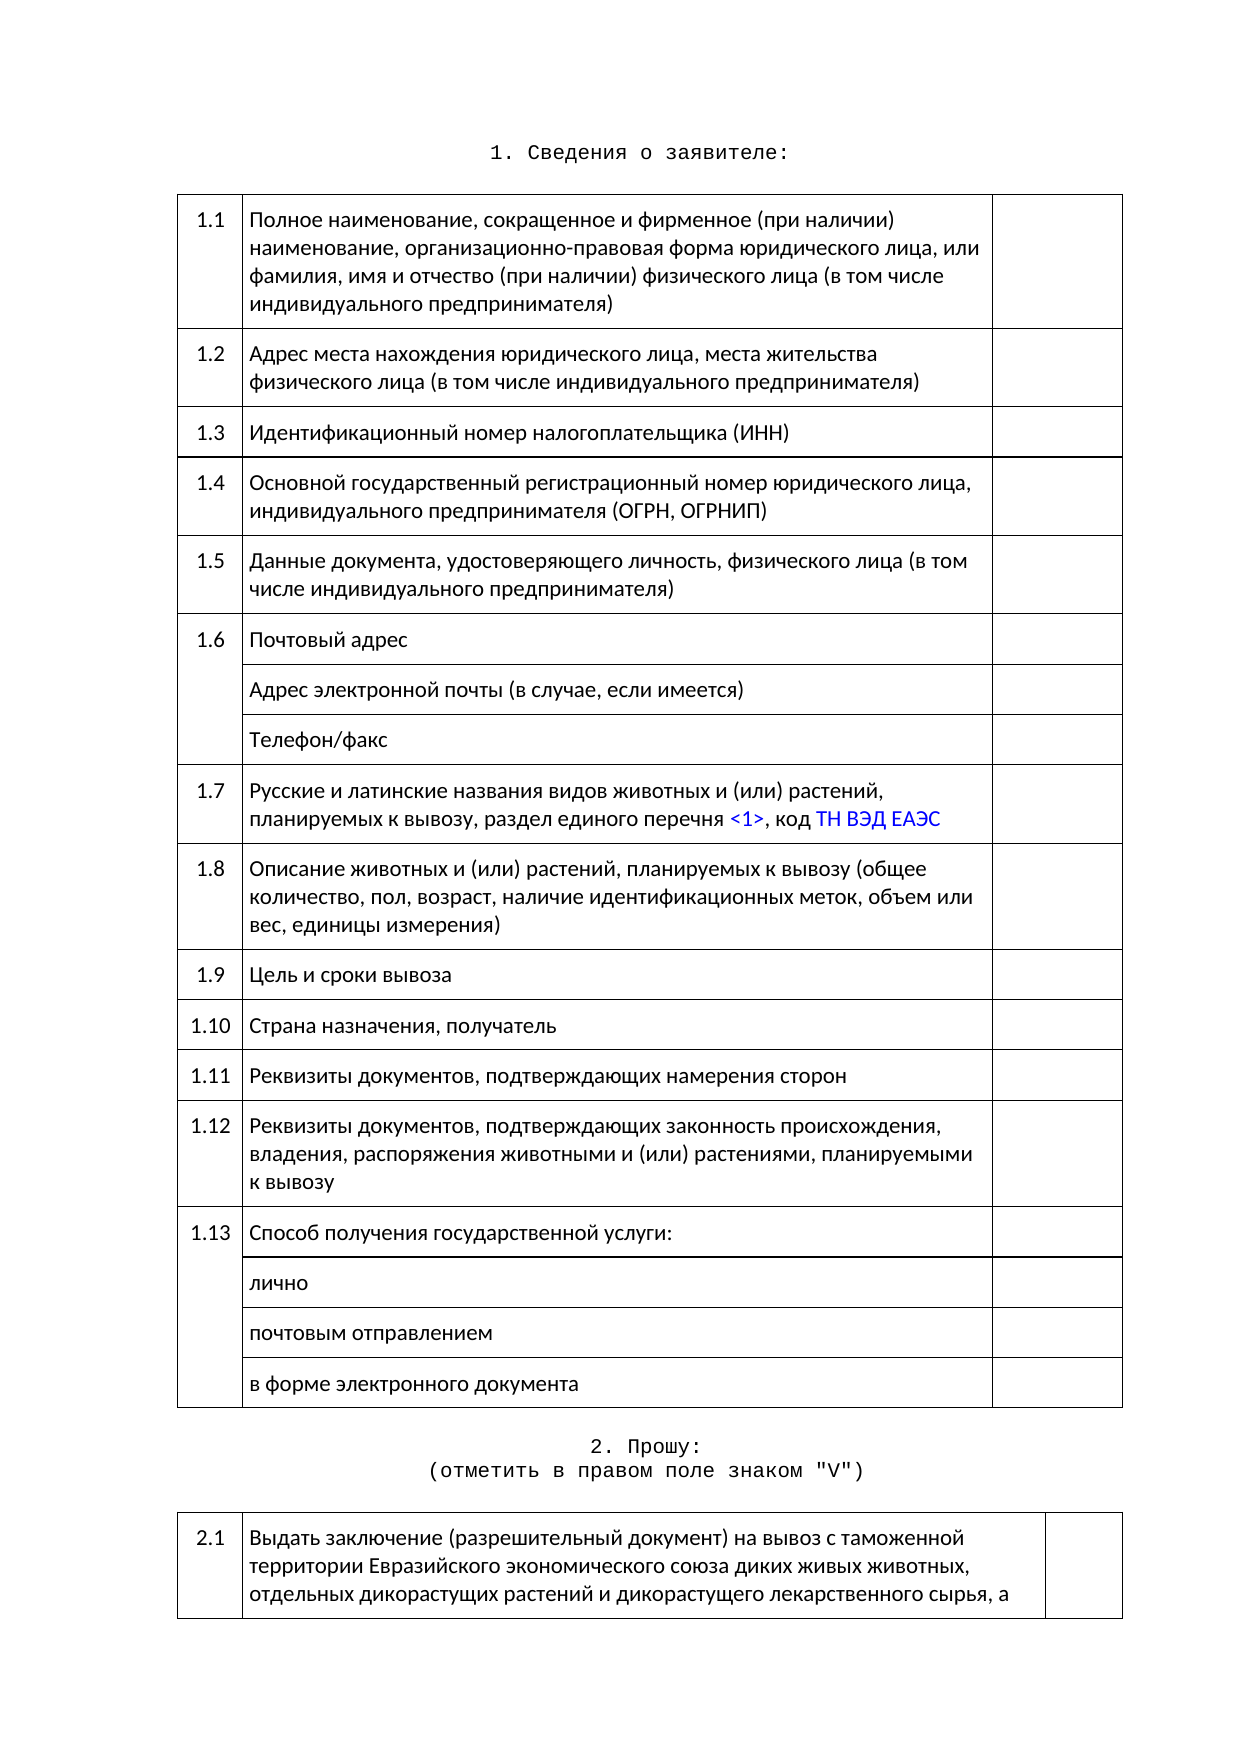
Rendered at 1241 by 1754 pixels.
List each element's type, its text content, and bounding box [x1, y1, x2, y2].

table_cell 1.10 [178, 1000, 242, 1049]
table_cell 1.12 [178, 1101, 242, 1206]
table_cell [993, 665, 1122, 714]
table_cell [993, 536, 1122, 613]
table_cell Описание животных и (или) растений, планируемых к вывозу (общее количество, пол, возраст, наличие идентификационных меток, объем или вес, единицы измерения) [243, 844, 992, 949]
table_cell в форме электронного документа [243, 1358, 992, 1407]
table_cell 1.2 [178, 329, 242, 406]
table_header [993, 195, 1122, 328]
table_cell Реквизиты документов, подтверждающих законность происхождения, владения, распоряжения животными и (или) растениями, планируемыми к вывозу [243, 1101, 992, 1206]
table_cell 1.3 [178, 407, 242, 456]
table_cell 1.13 [178, 1207, 242, 1407]
table_cell Цель и сроки вывоза [243, 950, 992, 999]
table_cell Страна назначения, получатель [243, 1000, 992, 1049]
table_cell [993, 765, 1122, 842]
text 2. Прошу: [177, 1436, 1152, 1460]
table_header 1.1 [178, 195, 242, 328]
table_cell Способ получения государственной услуги: [243, 1207, 992, 1256]
table_cell [993, 1358, 1122, 1407]
table_cell Адрес места нахождения юридического лица, места жительства физического лица (в том числе индивидуального предпринимателя) [243, 329, 992, 406]
table_header 2.1 [178, 1513, 242, 1618]
table_cell [993, 1050, 1122, 1100]
table_cell [993, 614, 1122, 663]
table_cell [993, 1101, 1122, 1206]
table_cell [993, 1207, 1122, 1256]
table_cell Реквизиты документов, подтверждающих намерения сторон [243, 1050, 992, 1100]
table_header [1046, 1513, 1122, 1618]
table_cell [993, 950, 1122, 999]
table_cell 1.6 [178, 614, 242, 764]
table_cell Данные документа, удостоверяющего личность, физического лица (в том числе индивидуального предпринимателя) [243, 536, 992, 613]
table_cell 1.11 [178, 1050, 242, 1100]
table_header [243, 1513, 1045, 1618]
table_cell почтовым отправлением [243, 1308, 992, 1357]
table_cell [993, 1000, 1122, 1049]
table_cell Русские и латинские названия видов животных и (или) растений, планируемых к вывозу, раздел единого перечня <1>, код ТН ВЭД ЕАЭС [243, 765, 992, 842]
table_cell 1.7 [178, 765, 242, 842]
table_cell Идентификационный номер налогоплательщика (ИНН) [243, 407, 992, 456]
table_cell 1.5 [178, 536, 242, 613]
text 1. Сведения о заявителе: [177, 142, 1152, 165]
table_cell Основной государственный регистрационный номер юридического лица, индивидуального предпринимателя (ОГРН, ОГРНИП) [243, 458, 992, 535]
table_cell Почтовый адрес [243, 614, 992, 663]
table_header Полное наименование, сокращенное и фирменное (при наличии) наименование, организационно-правовая форма юридического лица, или фамилия, имя и отчество (при наличии) физического лица (в том числе индивидуального предпринимателя) [243, 195, 992, 328]
table_cell Телефон/факс [243, 715, 992, 764]
table_cell [993, 715, 1122, 764]
table_cell Адрес электронной почты (в случае, если имеется) [243, 665, 992, 714]
table_cell [993, 844, 1122, 949]
text (отметить в правом поле знаком "V") [177, 1460, 1152, 1484]
table_cell [993, 407, 1122, 456]
table_cell [993, 1258, 1122, 1307]
table_cell [993, 458, 1122, 535]
table_cell [993, 329, 1122, 406]
table_cell [993, 1308, 1122, 1357]
table_cell 1.4 [178, 458, 242, 535]
table_cell 1.9 [178, 950, 242, 999]
table_cell 1.8 [178, 844, 242, 949]
table_cell лично [243, 1258, 992, 1307]
